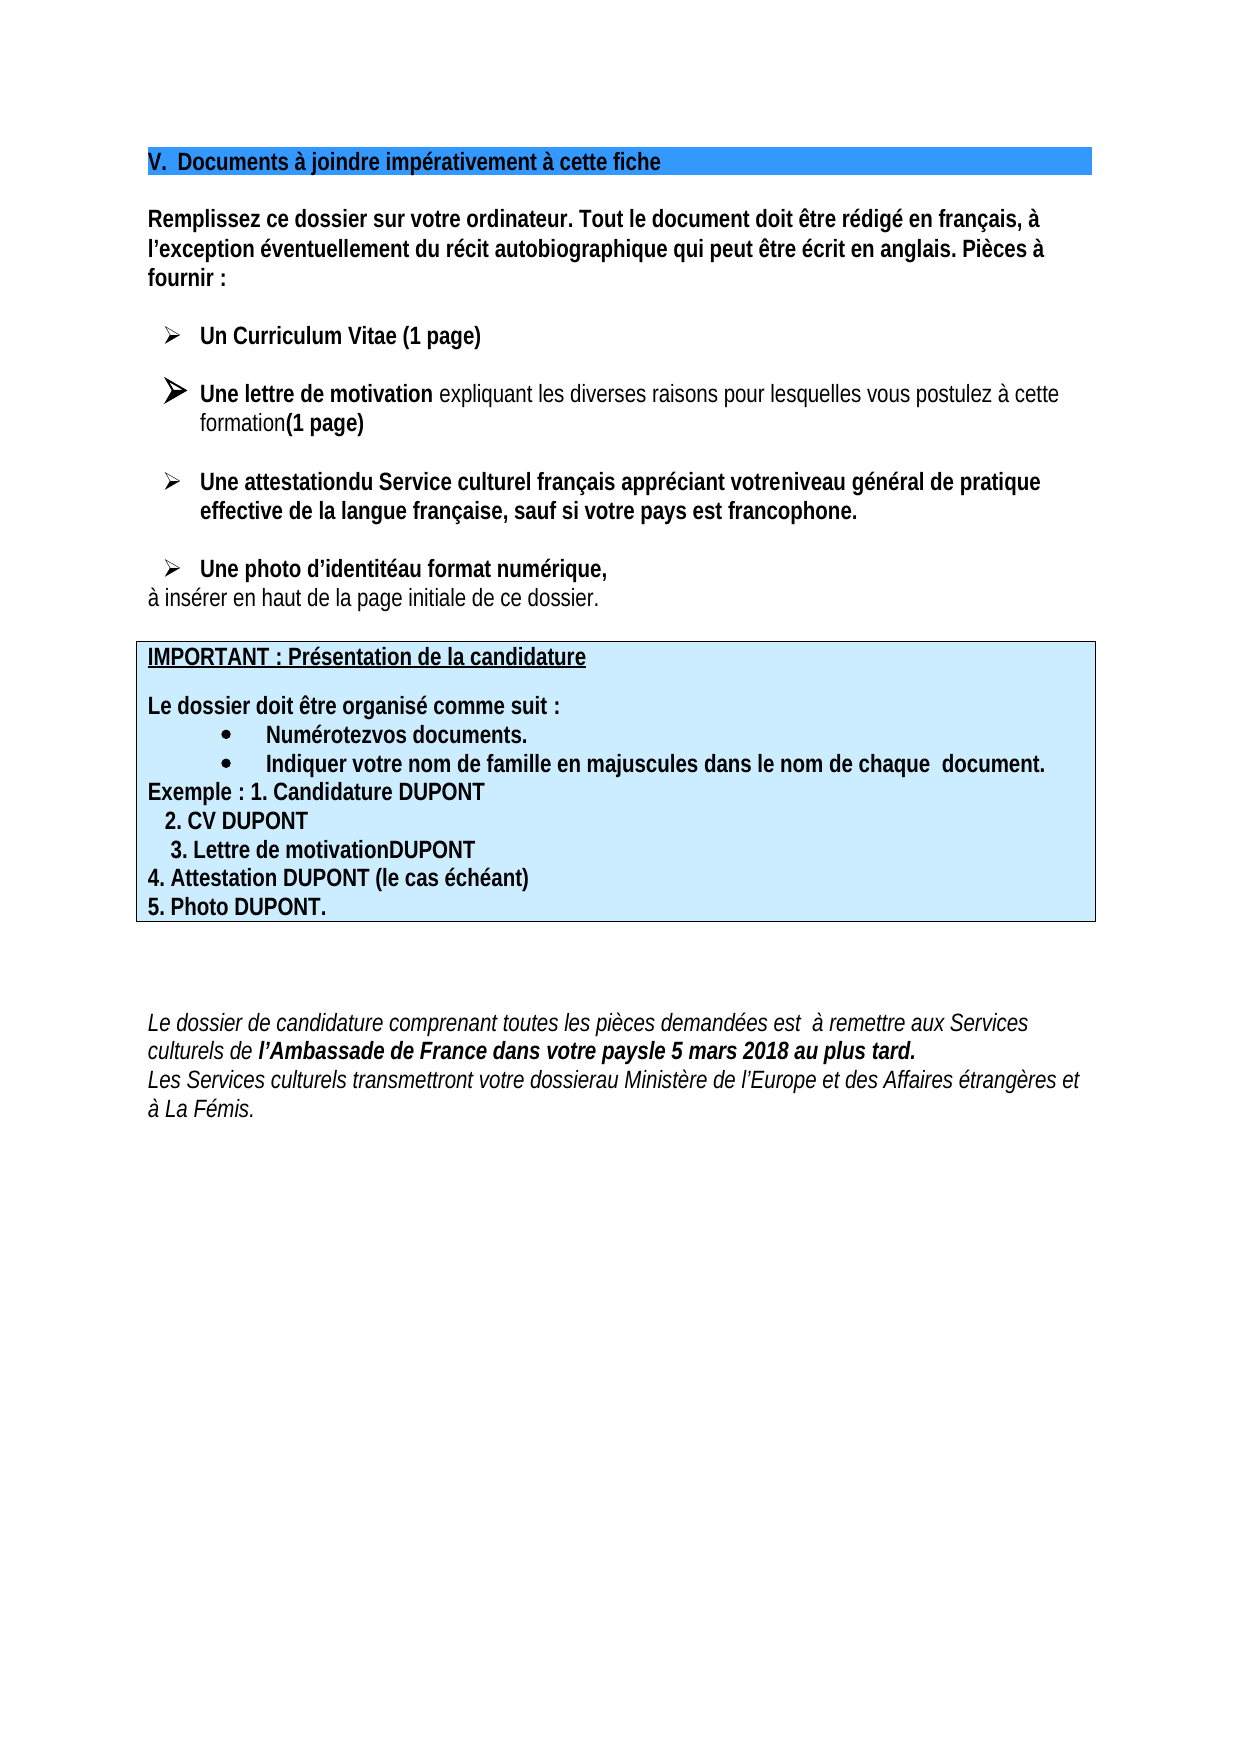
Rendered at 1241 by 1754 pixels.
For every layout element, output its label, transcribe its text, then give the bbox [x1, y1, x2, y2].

list Un Curriculum Vitae (1 page) [162, 321, 1092, 350]
table_header IMPORTANT : Présentation de la candidature Le dossier doit être organisé comme suit : Numérotezvos documents. Indiquer votre nom de famille en majuscules dans le nom de chaque document. Exemple : 1. Candidature DUPONT 2. CV DUPONT 3. Lettre de motivationDUPONT 4. Attestation DUPONT (le cas échéant) 5. Photo DUPONT. [137, 642, 1095, 921]
text Le dossier de candidature comprenant toutes les pièces demandées est à remettre aux Services culturels de l’Ambassade de France dans votre paysle 5 mars 2018 au plus tard. [148, 1008, 1092, 1065]
subtitle Documents à joindre impérativement à cette fiche [148, 147, 1092, 175]
list Une attestationdu Service culturel français appréciant votreniveau général de pratique effective de la langue française, sauf si votre pays est francophone. [162, 467, 1092, 525]
text à insérer en haut de la page initiale de ce dossier. [148, 583, 1092, 612]
text Les Services culturels transmettront votre dossierau Ministère de l’Europe et des Affaires étrangères et à La Fémis. [148, 1065, 1092, 1122]
text Remplissez ce dossier sur votre ordinateur. Tout le document doit être rédigé en français, à l’exception éventuellement du récit autobiographique qui peut être écrit en anglais. Pièces à fournir : [148, 204, 1092, 292]
list Une lettre de motivation expliquant les diverses raisons pour lesquelles vous postulez à cette formation(1 page) [162, 379, 1092, 437]
list Une photo d’identitéau format numérique, [162, 554, 1092, 583]
